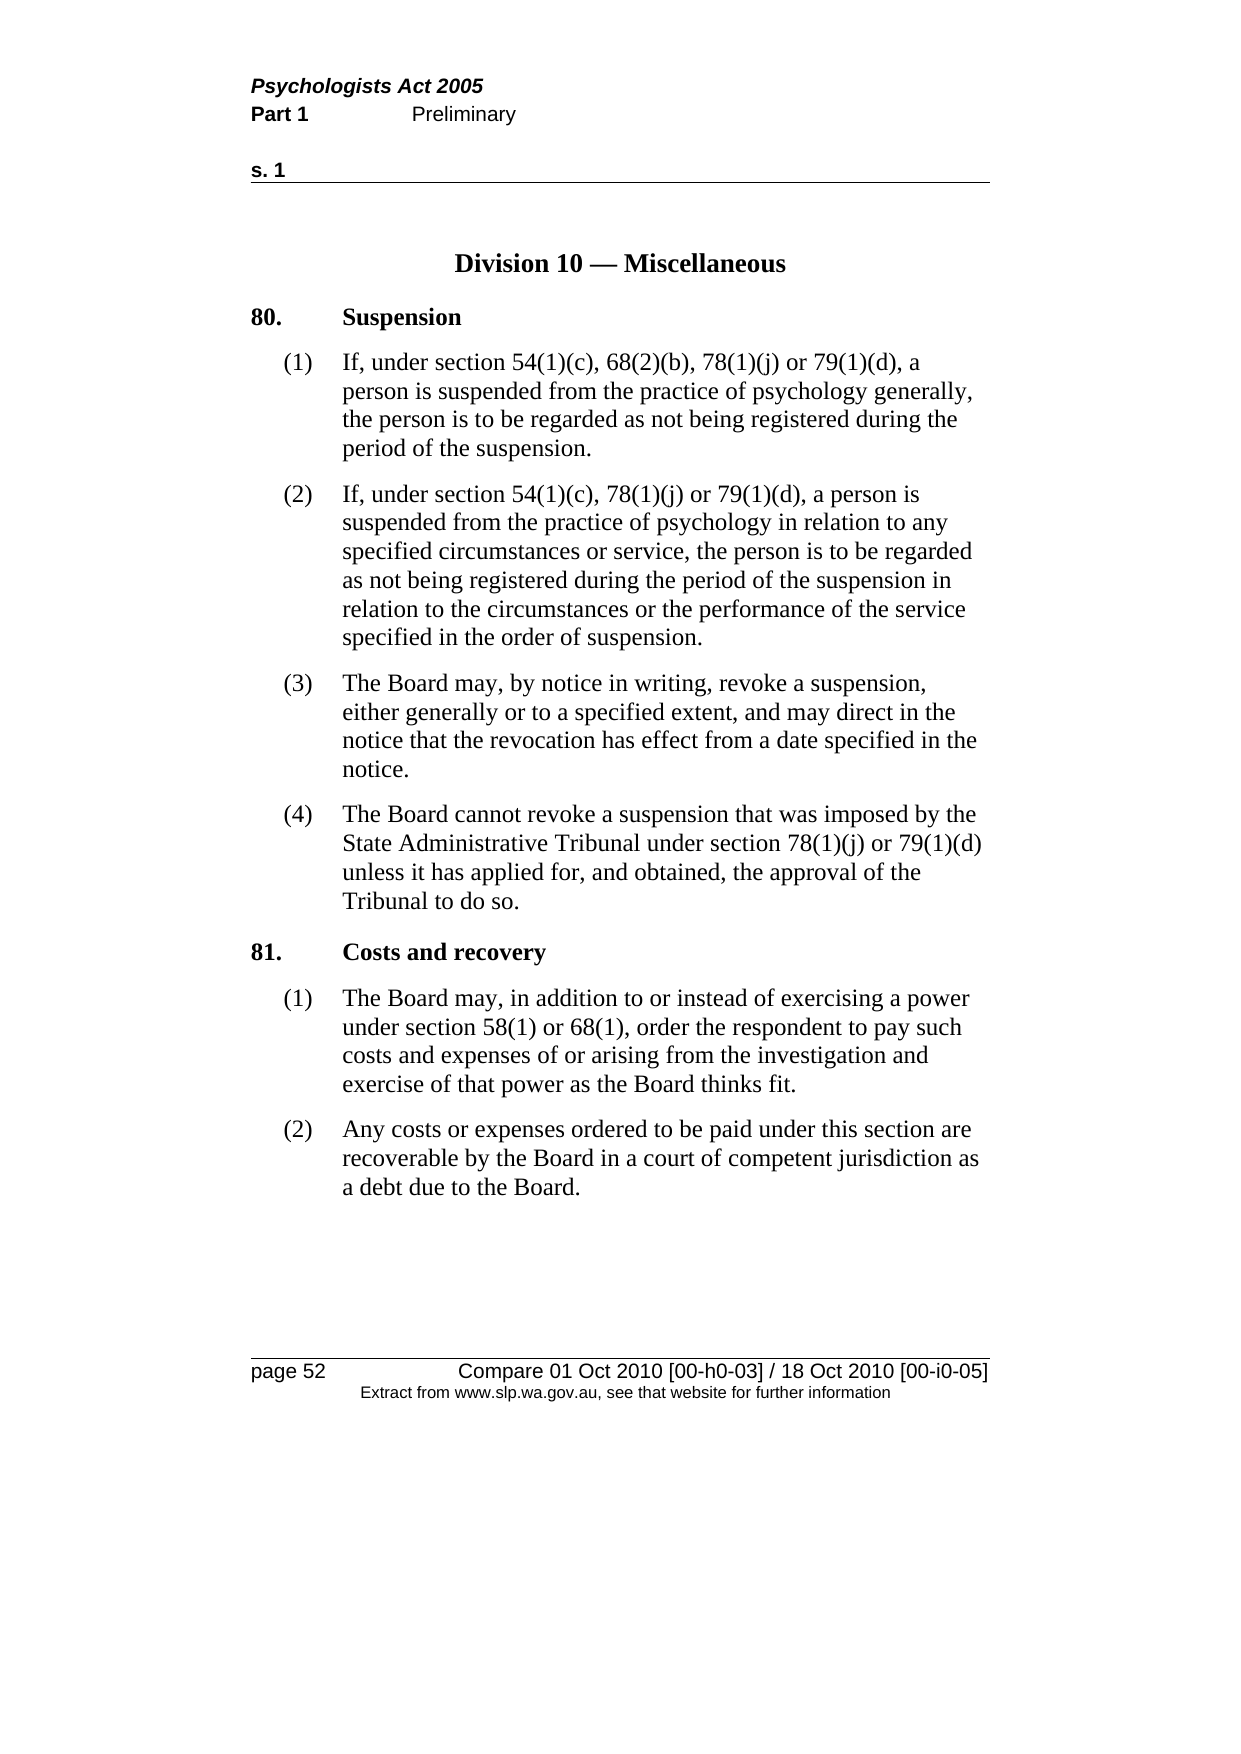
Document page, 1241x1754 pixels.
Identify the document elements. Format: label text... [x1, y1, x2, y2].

subtitle Division 10 — Miscellaneous [251, 247, 990, 279]
text (4) The Board cannot revoke a suspension that was imposed by the State Administrative Tribunal under section 78(1)(j) or 79(1)(d) unless it has applied for, and obtained, the approval of the Tribunal to do so. [251, 799, 990, 914]
text (3) The Board may, by notice in writing, revoke a suspension, either generally or to a specified extent, and may direct in the notice that the revocation has effect from a date specified in the notice. [251, 668, 990, 783]
text (1) If, under section 54(1)(c), 68(2)(b), 78(1)(j) or 79(1)(d), a person is suspended from the practice of psychology generally, the person is to be regarded as not being registered during the period of the suspension. [251, 347, 990, 462]
text (2) Any costs or expenses ordered to be paid under this section are recoverable by the Board in a court of competent jurisdiction as a debt due to the Board. [251, 1114, 990, 1201]
subtitle 81. Costs and recovery [251, 937, 990, 966]
subtitle 80. Suspension [251, 302, 990, 330]
text (2) If, under section 54(1)(c), 78(1)(j) or 79(1)(d), a person is suspended from the practice of psychology in relation to any specified circumstances or service, the person is to be regarded as not being registered during the period of the suspension in relation to the circumstances or the performance of the service specified in the order of suspension. [251, 479, 990, 651]
text (1) The Board may, in addition to or instead of exercising a power under section 58(1) or 68(1), order the respondent to pay such costs and expenses of or arising from the investigation and exercise of that power as the Board thinks fit. [251, 983, 990, 1098]
